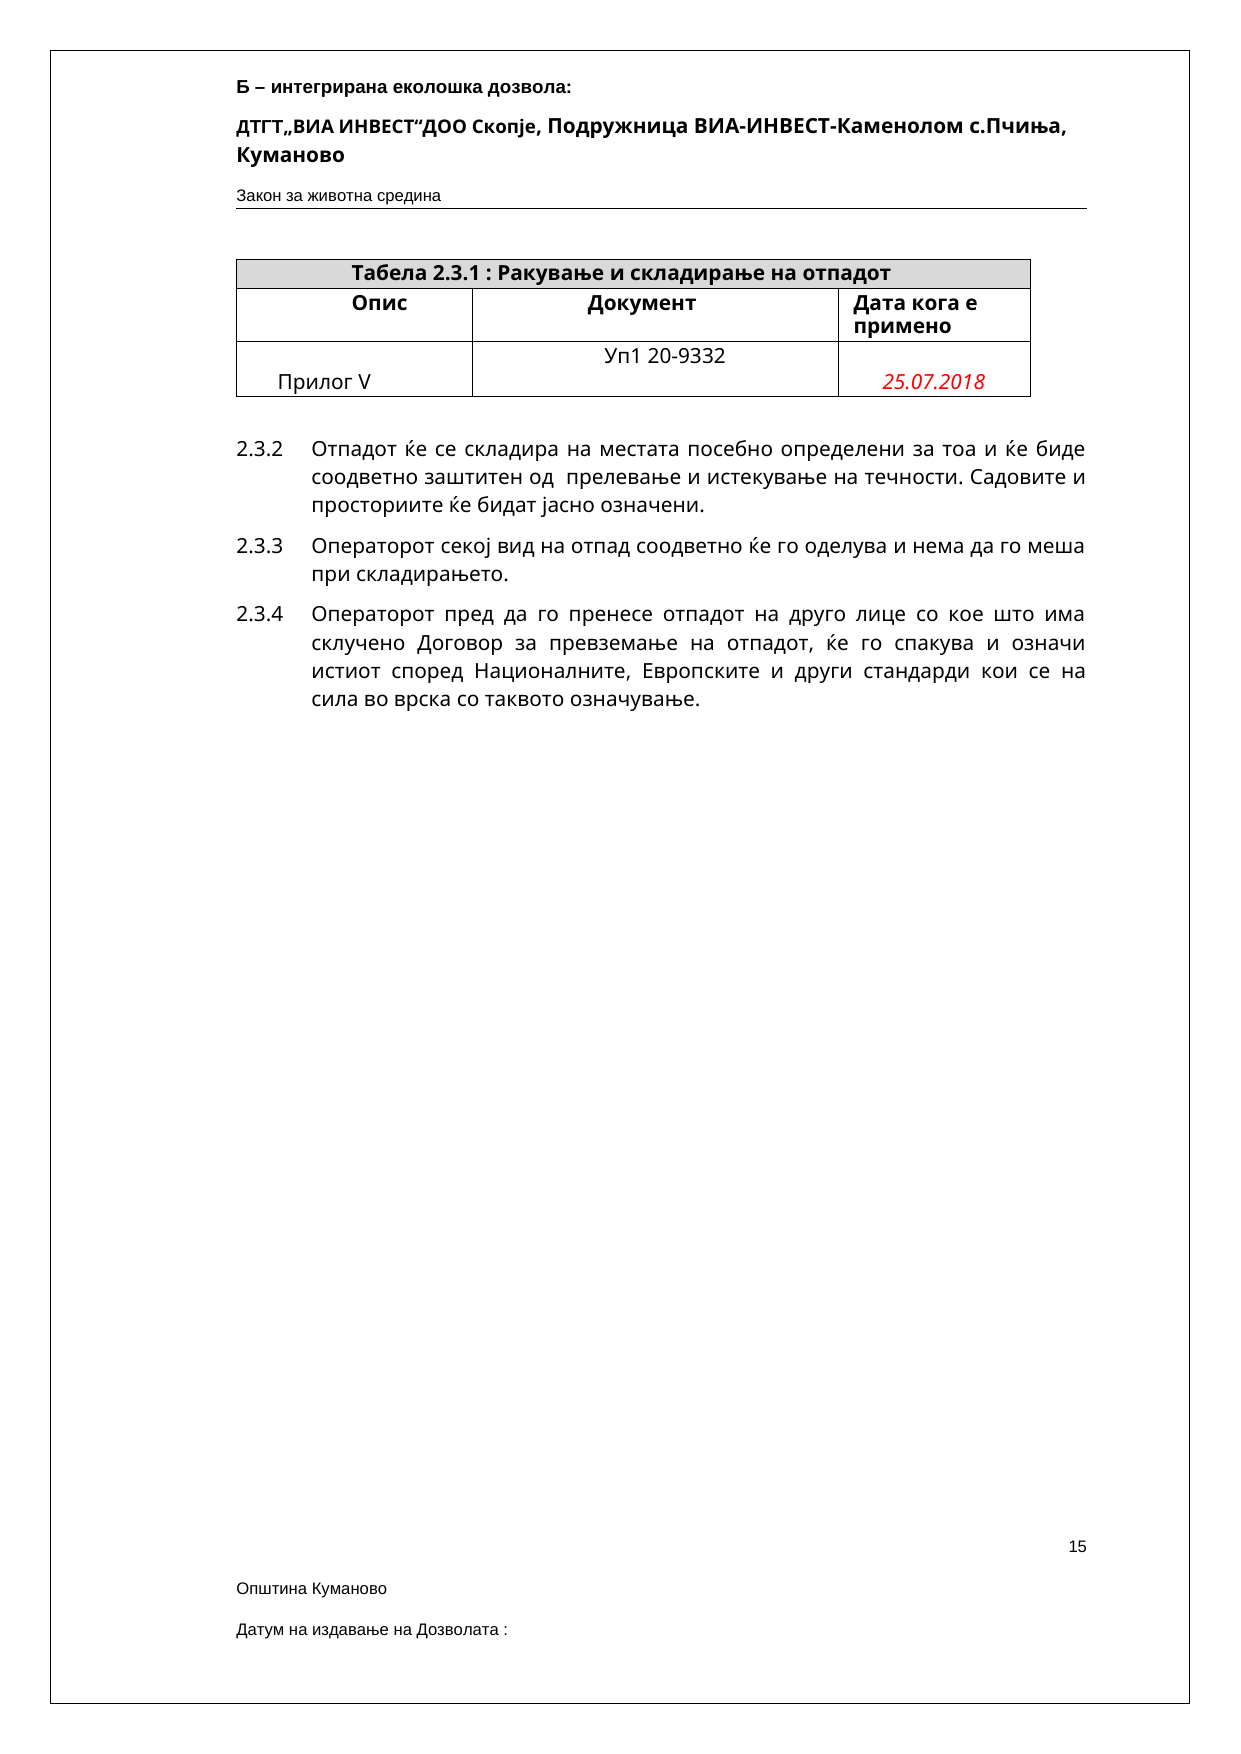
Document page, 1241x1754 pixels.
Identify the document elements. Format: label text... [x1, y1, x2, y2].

table_header Табела 2.3.1 : Ракување и складирање на отпадот [237, 260, 1030, 288]
table_cell Документ [473, 289, 838, 341]
subtitle Операторот пред да го пренесе отпадот на друго лице со кое што има склучено Договор за превземање на отпадот, ќе го спакува и означи истиот според Националните, Европските и други стандарди кои се на сила во врска со таквото означување. [236, 599, 1087, 712]
table_cell Прилог V [237, 342, 472, 396]
table_cell Дата кога е примено [839, 289, 1030, 341]
table_cell 25.07.2018 [839, 342, 1030, 396]
table_cell Уп1 20-9332 [473, 342, 838, 396]
subtitle Отпадот ќе се складира на местата посебно определени за тоа и ќе биде соодветно заштитен од прелевање и истекување на течности. Садовите и просториите ќе бидат јасно означени. [236, 434, 1087, 518]
subtitle Операторот секој вид на отпад соодветно ќе го оделува и нема да го меша при складирањето. [236, 531, 1087, 587]
table_cell Опис [237, 289, 472, 341]
